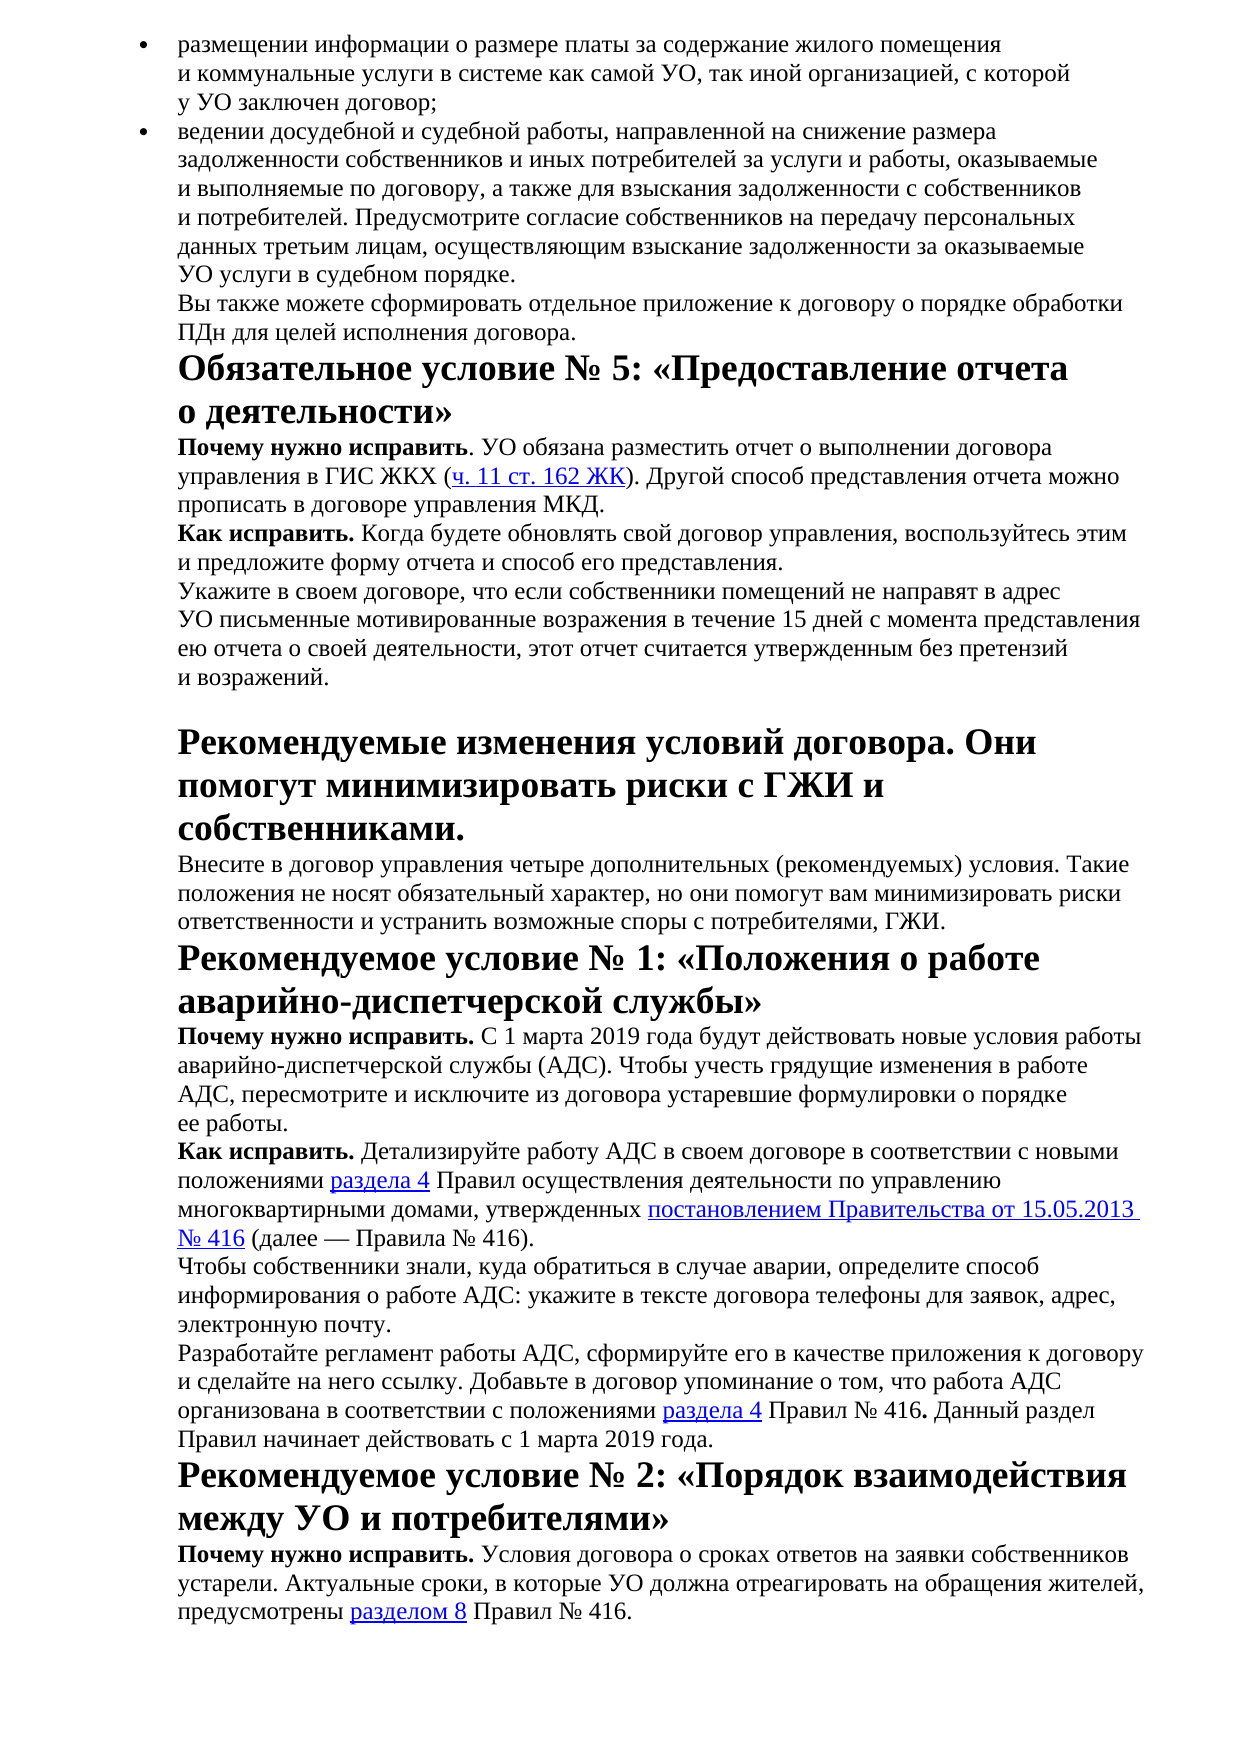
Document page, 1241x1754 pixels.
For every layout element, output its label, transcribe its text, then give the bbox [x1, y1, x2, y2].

text Вы также можете сформировать отдельное приложение к договору о порядке обработки ПДн для целей исполнения договора. [177, 288, 1152, 346]
subtitle Обязательное условие № 5: «Предоставление отчета о деятельности» [177, 346, 1152, 432]
text Почему нужно исправить. УО обязана разместить отчет о выполнении договора управления в ГИС ЖКХ (ч. 11 ст. 162 ЖК). Другой способ представления отчета можно прописать в договоре управления МКД. [177, 432, 1152, 518]
subtitle Рекомендуемые изменения условий договора. Они помогут минимизировать риски с ГЖИ и собственниками. [177, 719, 1152, 849]
text Как исправить. Детализируйте работу АДС в своем договоре в соответствии с новыми положениями раздела 4 Правил осуществления деятельности по управлению многоквартирными домами, утвержденных постановлением Правительства от 15.05.2013 № 416 (далее — Правила № 416). [177, 1136, 1152, 1251]
list ведении досудебной и судебной работы, направленной на снижение размера задолженности собственников и иных потребителей за услуги и работы, оказываемые и выполняемые по договору, а также для взыскания задолженности с собственников и потребителей. Предусмотрите согласие собственников на передачу персональных данных третьим лицам, осуществляющим взыскание задолженности за оказываемые УО услуги в судебном порядке. [140, 116, 1152, 288]
text Внесите в договор управления четыре дополнительных (рекомендуемых) условия. Такие положения не носят обязательный характер, но они помогут вам минимизировать риски ответственности и устранить возможные споры с потребителями, ГЖИ. [177, 849, 1152, 935]
text Чтобы собственники знали, куда обратиться в случае аварии, определите способ информирования о работе АДС: укажите в тексте договора телефоны для заявок, адрес, электронную почту. [177, 1251, 1152, 1338]
list размещении информации о размере платы за содержание жилого помещения и коммунальные услуги в системе как самой УО, так иной организацией, с которой у УО заключен договор; [140, 29, 1152, 116]
text Почему нужно исправить. С 1 марта 2019 года будут действовать новые условия работы аварийно-диспетчерской службы (АДС). Чтобы учесть грядущие изменения в работе АДС, пересмотрите и исключите из договора устаревшие формулировки о порядке ее работы. [177, 1021, 1152, 1136]
text Укажите в своем договоре, что если собственники помещений не направят в адрес УО письменные мотивированные возражения в течение 15 дней с момента представления ею отчета о своей деятельности, этот отчет считается утвержденным без претензий и возражений. [177, 576, 1152, 691]
text Рекомендуемое условие № 2: «Порядок взаимодействия между УО и потребителями» [177, 1453, 1152, 1539]
text Разработайте регламент работы АДС, сформируйте его в качестве приложения к договору и сделайте на него ссылку. Добавьте в договор упоминание о том, что работа АДС организована в соответствии с положениями раздела 4 Правил № 416. Данный раздел Правил начинает действовать с 1 марта 2019 года. [177, 1338, 1152, 1453]
text Как исправить. Когда будете обновлять свой договор управления, воспользуйтесь этим и предложите форму отчета и способ его представления. [177, 518, 1152, 576]
subtitle Рекомендуемое условие № 1: «Положения о работе аварийно-диспетчерской службы» [177, 935, 1152, 1021]
text Почему нужно исправить. Условия договора о сроках ответов на заявки собственников устарели. Актуальные сроки, в которые УО должна отреагировать на обращения жителей, предусмотрены разделом 8 Правил № 416. [177, 1539, 1152, 1625]
